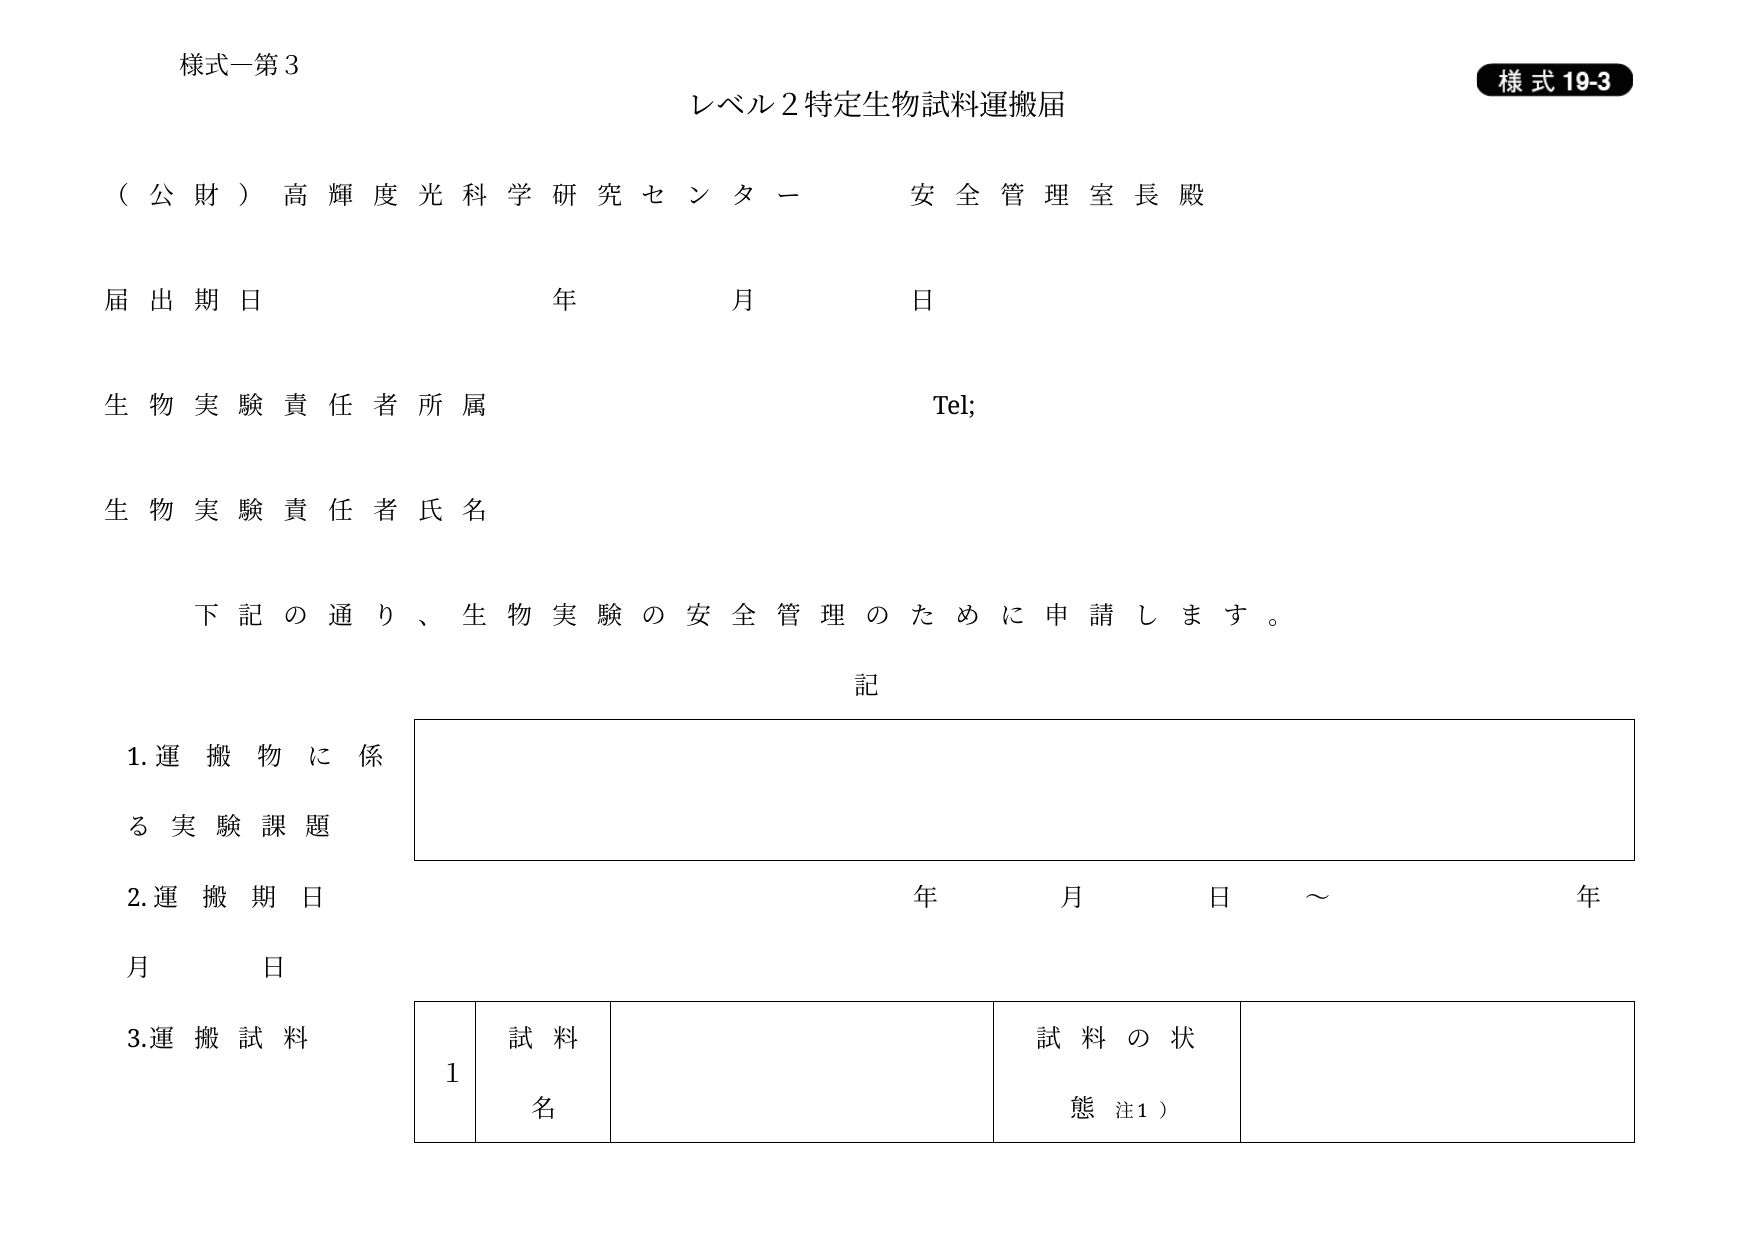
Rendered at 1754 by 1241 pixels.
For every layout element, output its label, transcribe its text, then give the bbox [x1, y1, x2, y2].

picture [1476, 63, 1633, 97]
text 届出期日 年 月 日 [104, 228, 1649, 333]
text 記 [104, 648, 1649, 718]
text 様式—第３ [104, 46, 1649, 82]
table_cell 3.運搬試料 [104, 1001, 414, 1142]
table_cell 試料の状態注1） [994, 1002, 1240, 1142]
text レベル２特定生物試料運搬届 [104, 82, 1649, 123]
text 下記の通り、生物実験の安全管理のために申請します。 [104, 578, 1649, 648]
table_cell １ [415, 1002, 475, 1142]
table_header [415, 720, 1634, 859]
table_cell [611, 1002, 993, 1142]
text 生物実験責任者所属 Tel; [104, 333, 1649, 438]
text 生物実験責任者氏名 [104, 438, 1649, 543]
text （公財）高輝度光科学研究センター 安全管理室長殿 [104, 158, 1649, 228]
table_cell 2.運搬期日 年 月 日 〜 年 月 日 [104, 860, 1634, 1001]
table_cell [1241, 1002, 1634, 1142]
table_cell 試料名 [476, 1002, 610, 1142]
table_header 1.運搬物に係る実験課題 [104, 719, 414, 859]
